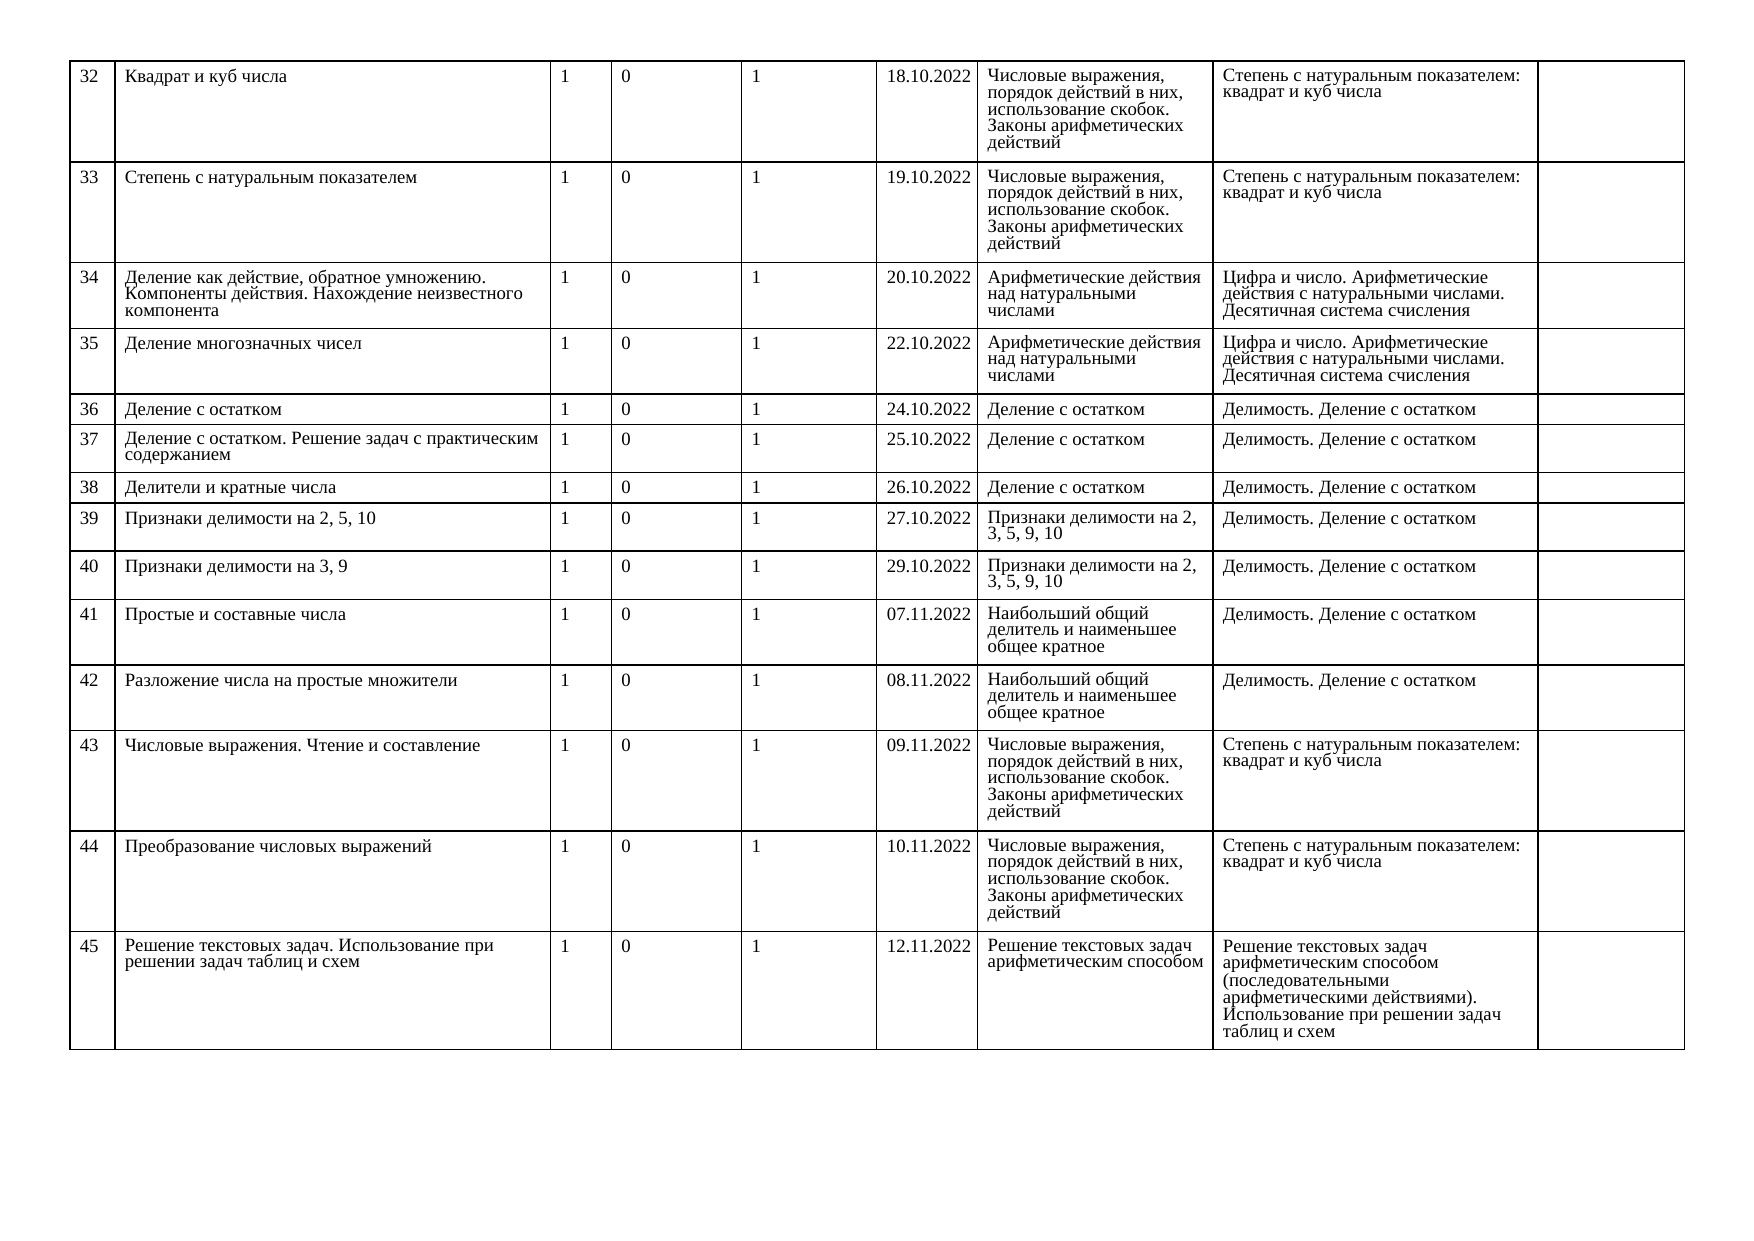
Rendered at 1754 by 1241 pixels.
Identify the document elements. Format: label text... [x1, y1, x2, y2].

table_cell Делимость. Деление с остатком [1214, 425, 1537, 472]
table_cell 0 [612, 263, 741, 327]
table_cell Степень с натуральным показателем [116, 163, 550, 262]
table_cell Степень с натуральным показателем: квадрат и куб числа [1214, 163, 1537, 262]
table_cell 1 [742, 600, 876, 664]
table_header 1 [551, 62, 611, 161]
table_cell 27.10.2022 [877, 504, 977, 550]
table_cell 34 [71, 263, 114, 327]
table_cell 37 [71, 425, 114, 472]
table_cell 1 [551, 832, 611, 931]
table_cell Деление с остатком [978, 395, 1212, 423]
table_cell 1 [742, 504, 876, 550]
table_cell 1 [551, 473, 611, 502]
table_cell 35 [71, 329, 114, 393]
table_cell Деление многозначных чисел [116, 329, 550, 393]
table_cell 41 [71, 600, 114, 664]
table_cell Признаки делимости на 2, 3, 5, 9, 10 [978, 504, 1212, 550]
table_cell 1 [551, 932, 611, 1049]
table_cell [1539, 329, 1684, 393]
table_cell 1 [742, 731, 876, 830]
table_cell 36 [71, 395, 114, 423]
table_cell [1539, 263, 1684, 327]
table_cell Решение текстовых задач арифметическим способом [978, 932, 1212, 1049]
table_cell Наибольший общий делитель и наименьшее общее кратное [978, 666, 1212, 729]
table_cell Делители и кратные числа [116, 473, 550, 502]
table_cell 0 [612, 425, 741, 472]
table_cell 1 [551, 163, 611, 262]
table_cell 1 [742, 395, 876, 423]
table_header Квадрат и куб числа [116, 62, 550, 161]
table_cell 0 [612, 163, 741, 262]
table_cell [1539, 832, 1684, 931]
table_header 18.10.2022 [877, 62, 977, 161]
table_cell 0 [612, 600, 741, 664]
table_cell 1 [551, 600, 611, 664]
table_cell 25.10.2022 [877, 425, 977, 472]
table_cell Арифметические действия над натуральными числами [978, 329, 1212, 393]
table_cell [1539, 504, 1684, 550]
table_cell [1539, 932, 1684, 1049]
table_header 32 [71, 62, 114, 161]
table_cell 0 [612, 395, 741, 423]
table_cell Числовые выражения, порядок действий в них, использование скобок. Законы арифметических действий [978, 832, 1212, 931]
table_cell 1 [551, 504, 611, 550]
table_cell Признаки делимости на 2, 5, 10 [116, 504, 550, 550]
table_cell 44 [71, 832, 114, 931]
table_cell [1539, 473, 1684, 502]
table_cell 1 [551, 329, 611, 393]
table_cell Делимость. Деление с остатком [1214, 552, 1537, 598]
table_cell Делимость. Деление с остатком [1214, 395, 1537, 423]
table_cell Делимость. Деление с остатком [1214, 666, 1537, 729]
table_cell Делимость. Деление с остатком [1214, 504, 1537, 550]
table_cell 1 [551, 395, 611, 423]
table_cell Деление как действие, обратное умножению. Компоненты действия. Нахождение неизвестного компонента [116, 263, 550, 327]
table_cell 0 [612, 329, 741, 393]
table_cell 1 [551, 731, 611, 830]
table_cell Деление с остатком. Решение задач с практическим содержанием [116, 425, 550, 472]
table_cell Делимость. Деление с остатком [1214, 600, 1537, 664]
table_cell 1 [742, 263, 876, 327]
table_cell 33 [71, 163, 114, 262]
table_cell [1539, 163, 1684, 262]
table_cell Простые и составные числа [116, 600, 550, 664]
table_cell Делимость. Деление с остатком [1214, 473, 1537, 502]
table_cell 1 [742, 425, 876, 472]
table_cell 07.11.2022 [877, 600, 977, 664]
table_cell 0 [612, 504, 741, 550]
table_cell 08.11.2022 [877, 666, 977, 729]
table_cell [1539, 666, 1684, 729]
table_cell 43 [71, 731, 114, 830]
table_cell 0 [612, 473, 741, 502]
table_cell 10.11.2022 [877, 832, 977, 931]
table_cell Числовые выражения, порядок действий в них, использование скобок. Законы арифметических действий [978, 163, 1212, 262]
table_cell 1 [742, 329, 876, 393]
table_cell Решение текстовых задач. Использование при решении задач таблиц и схем [116, 932, 550, 1049]
table_cell 1 [742, 932, 876, 1049]
table_cell 09.11.2022 [877, 731, 977, 830]
table_cell 40 [71, 552, 114, 598]
table_cell [1539, 425, 1684, 472]
table_cell Числовые выражения. Чтение и составление [116, 731, 550, 830]
table_cell 1 [742, 473, 876, 502]
table_cell 0 [612, 731, 741, 830]
table_cell 0 [612, 932, 741, 1049]
table_cell 1 [742, 163, 876, 262]
table_header [1539, 62, 1684, 161]
table_cell 29.10.2022 [877, 552, 977, 598]
table_cell 1 [551, 552, 611, 598]
table_cell Решение текстовых задач арифметическим способом (последовательными арифметическими действиями). Использование при решении задач таблиц и схем [1214, 932, 1537, 1049]
table_cell 20.10.2022 [877, 263, 977, 327]
table_cell [1539, 552, 1684, 598]
table_cell Деление с остатком [978, 473, 1212, 502]
table_cell Преобразование числовых выражений [116, 832, 550, 931]
table_cell [1539, 731, 1684, 830]
table_cell 42 [71, 666, 114, 729]
table_cell 24.10.2022 [877, 395, 977, 423]
table_cell 12.11.2022 [877, 932, 977, 1049]
table_cell Степень с натуральным показателем: квадрат и куб числа [1214, 832, 1537, 931]
table_header Числовые выражения, порядок действий в них, использование скобок. Законы арифметических действий [978, 62, 1212, 161]
table_cell 0 [612, 552, 741, 598]
table_cell 1 [742, 552, 876, 598]
table_header Степень с натуральным показателем: квадрат и куб числа [1214, 62, 1537, 161]
table_cell 1 [551, 666, 611, 729]
table_header 1 [742, 62, 876, 161]
table_cell 39 [71, 504, 114, 550]
table_cell Цифра и число. Арифметические действия с натуральными числами. Десятичная система счисления [1214, 263, 1537, 327]
table_cell 0 [612, 832, 741, 931]
table_cell Цифра и число. Арифметические действия с натуральными числами. Десятичная система счисления [1214, 329, 1537, 393]
table_cell 19.10.2022 [877, 163, 977, 262]
table_cell Арифметические действия над натуральными числами [978, 263, 1212, 327]
table_cell Признаки делимости на 3, 9 [116, 552, 550, 598]
table_cell 38 [71, 473, 114, 502]
table_cell [1539, 395, 1684, 423]
table_cell 1 [551, 263, 611, 327]
table_cell Признаки делимости на 2, 3, 5, 9, 10 [978, 552, 1212, 598]
table_header 0 [612, 62, 741, 161]
table_cell 45 [71, 932, 114, 1049]
table_cell Наибольший общий делитель и наименьшее общее кратное [978, 600, 1212, 664]
table_cell 0 [612, 666, 741, 729]
table_cell 1 [742, 832, 876, 931]
table_cell Деление с остатком [116, 395, 550, 423]
table_cell 1 [551, 425, 611, 472]
table_cell 22.10.2022 [877, 329, 977, 393]
table_cell Числовые выражения, порядок действий в них, использование скобок. Законы арифметических действий [978, 731, 1212, 830]
table_cell Деление с остатком [978, 425, 1212, 472]
table_cell Разложение числа на простые множители [116, 666, 550, 729]
table_cell 26.10.2022 [877, 473, 977, 502]
table_cell 1 [742, 666, 876, 729]
table_cell [1539, 600, 1684, 664]
table_cell Степень с натуральным показателем: квадрат и куб числа [1214, 731, 1537, 830]
